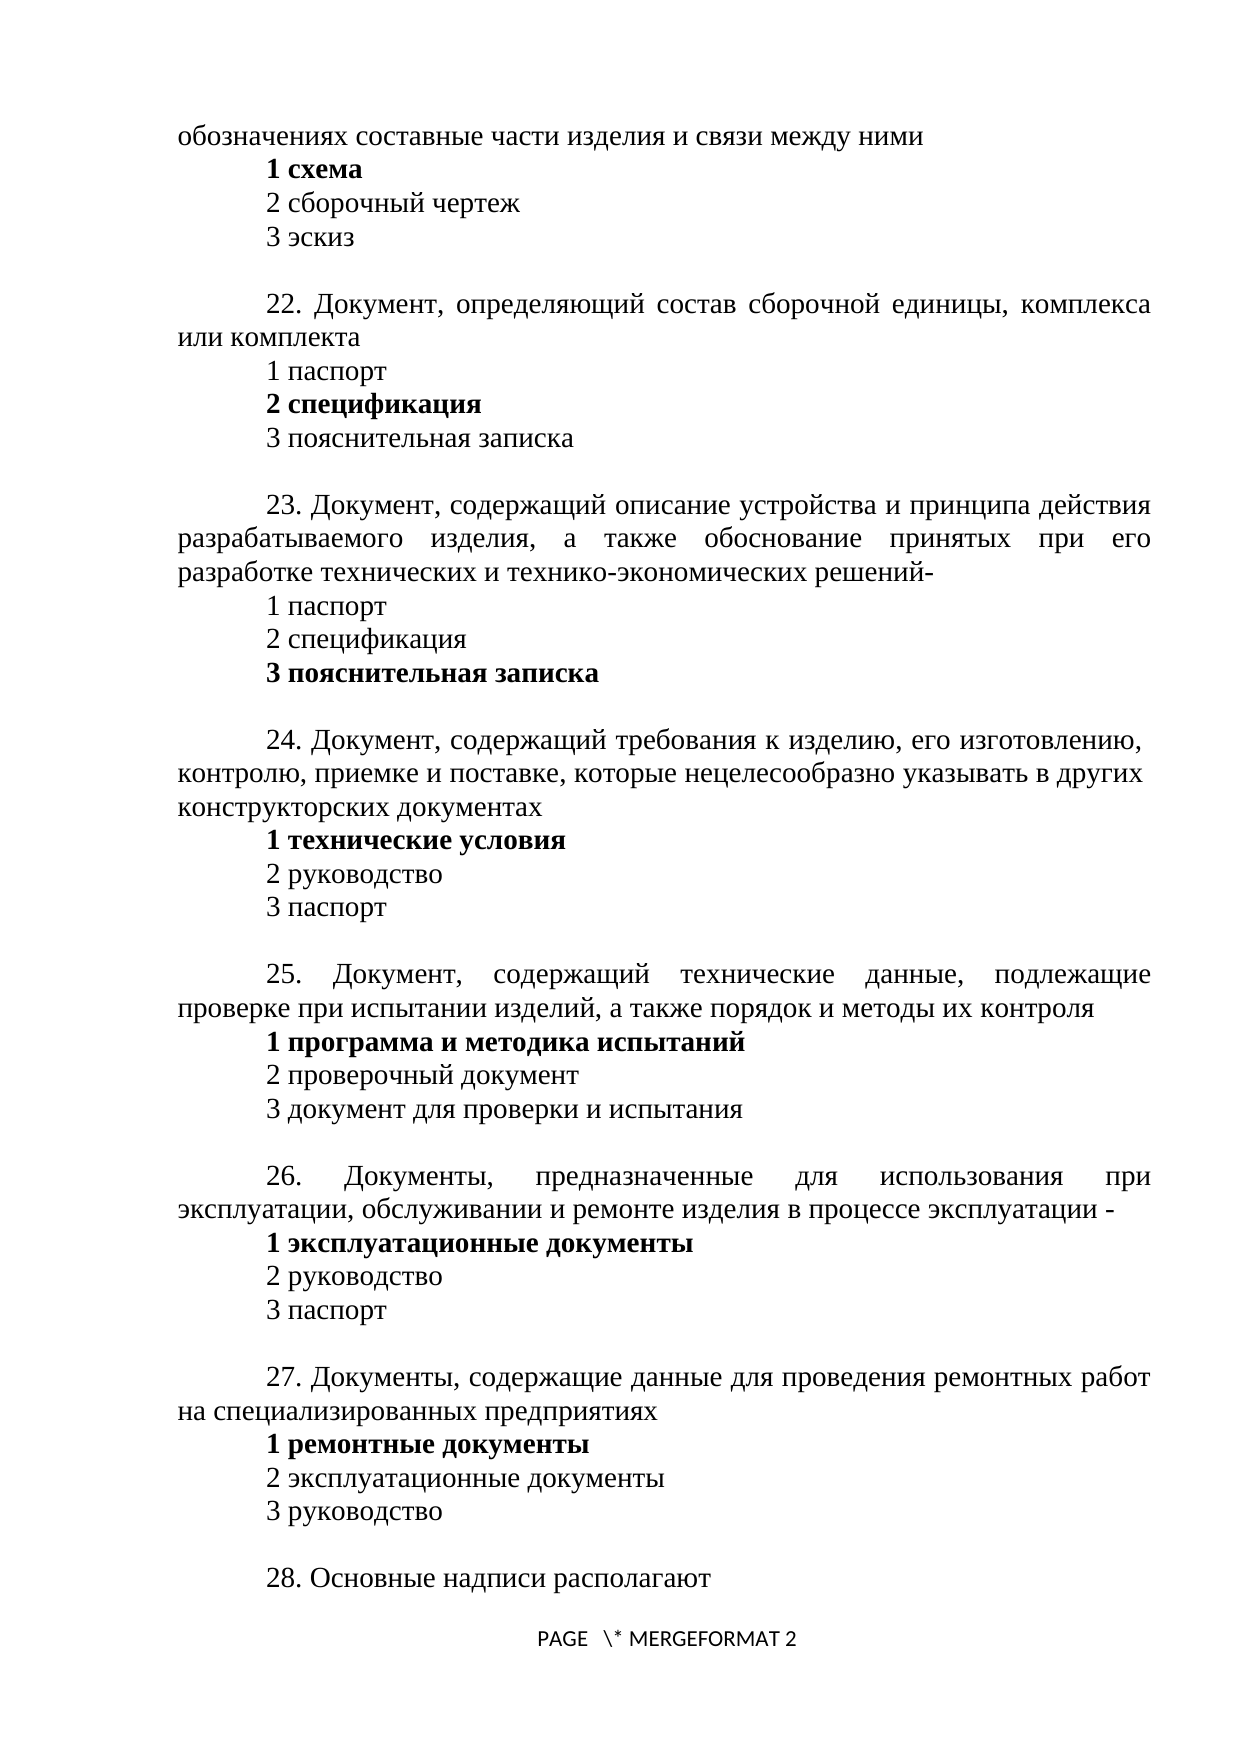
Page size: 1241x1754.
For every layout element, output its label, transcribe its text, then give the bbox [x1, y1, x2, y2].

text 3 пояснительная записка [177, 420, 1152, 453]
text 1 ремонтные документы [177, 1426, 1152, 1460]
text 1 схема [177, 152, 1152, 185]
text 1 технические условия [177, 822, 1152, 856]
text 3 документ для проверки и испытания [177, 1091, 1152, 1124]
text 2 проверочный документ [177, 1057, 1152, 1091]
text 25. Документ, содержащий технические данные, подлежащие проверке при испытании изделий, а также порядок и методы их контроля [177, 957, 1152, 1024]
text 3 паспорт [177, 889, 1152, 923]
text 3 пояснительная записка [177, 655, 1152, 688]
text 3 руководство [177, 1493, 1152, 1527]
text 3 эскиз [177, 219, 1152, 252]
text 2 эксплуатационные документы [177, 1460, 1152, 1493]
text 22. Документ, определяющий состав сборочной единицы, комплекса или комплекта [177, 286, 1152, 353]
text 1 программа и методика испытаний [177, 1024, 1152, 1057]
text 27. Документы, содержащие данные для проведения ремонтных работ на специализированных предприятиях [177, 1359, 1152, 1426]
text 23. Документ, содержащий описание устройства и принципа действия разрабатываемого изделия, а также обоснование принятых при его разработке технических и технико-экономических решений- [177, 487, 1152, 588]
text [177, 118, 1152, 152]
text 2 руководство [177, 856, 1152, 889]
text 1 паспорт [177, 353, 1152, 386]
text 24. Документ, содержащий требования к изделию, его изготовлению, контролю, приемке и поставке, которые нецелесообразно указывать в других конструкторских документах [177, 722, 1152, 822]
text 2 руководство [177, 1258, 1152, 1292]
text 2 спецификация [177, 386, 1152, 420]
text 1 паспорт [177, 588, 1152, 621]
text 28. Основные надписи располагают [177, 1560, 1152, 1594]
text 2 спецификация [177, 621, 1152, 655]
text 2 сборочный чертеж [177, 185, 1152, 219]
text 3 паспорт [177, 1292, 1152, 1326]
text 26. Документы, предназначенные для использования при эксплуатации, обслуживании и ремонте изделия в процессе эксплуатации - [177, 1158, 1152, 1225]
text 1 эксплуатационные документы [177, 1225, 1152, 1258]
